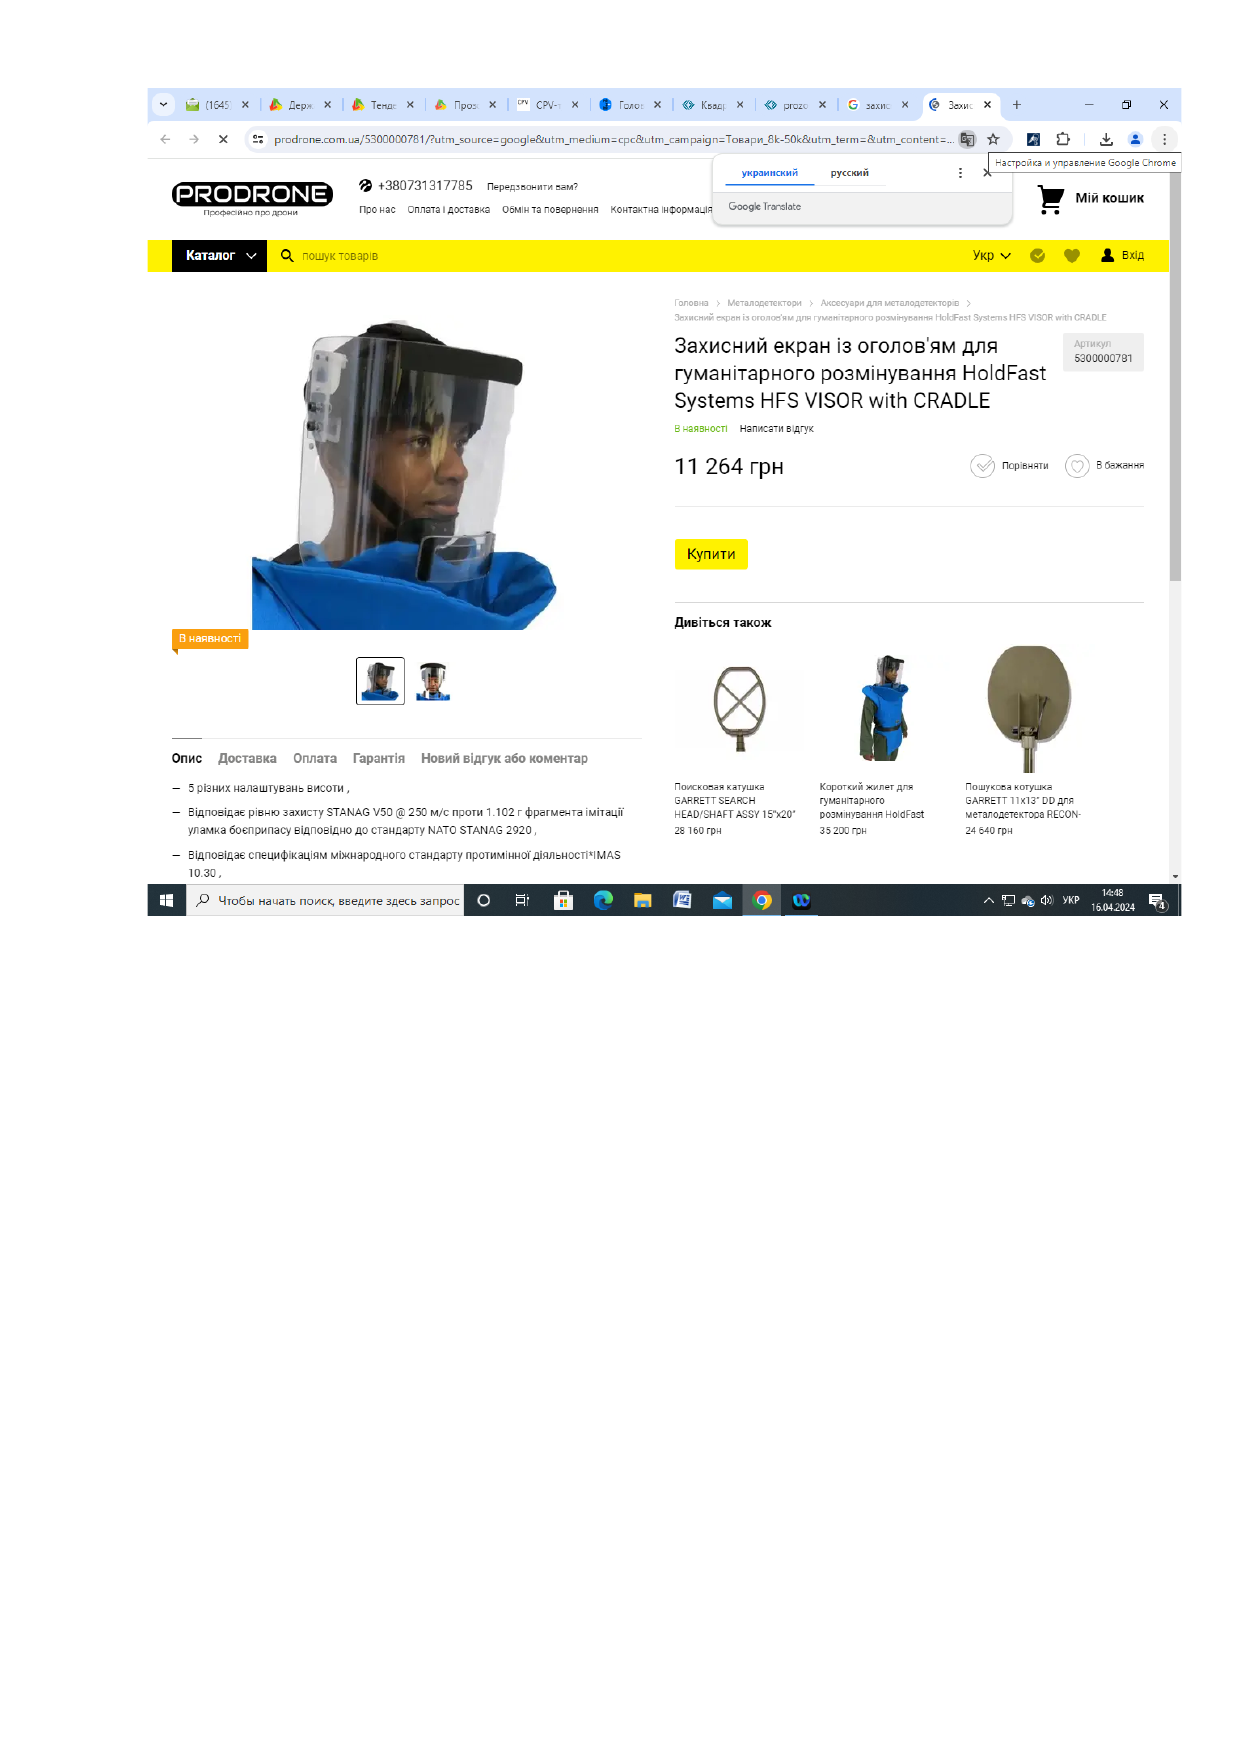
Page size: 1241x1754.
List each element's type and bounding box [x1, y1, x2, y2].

picture [147, 88, 1182, 916]
